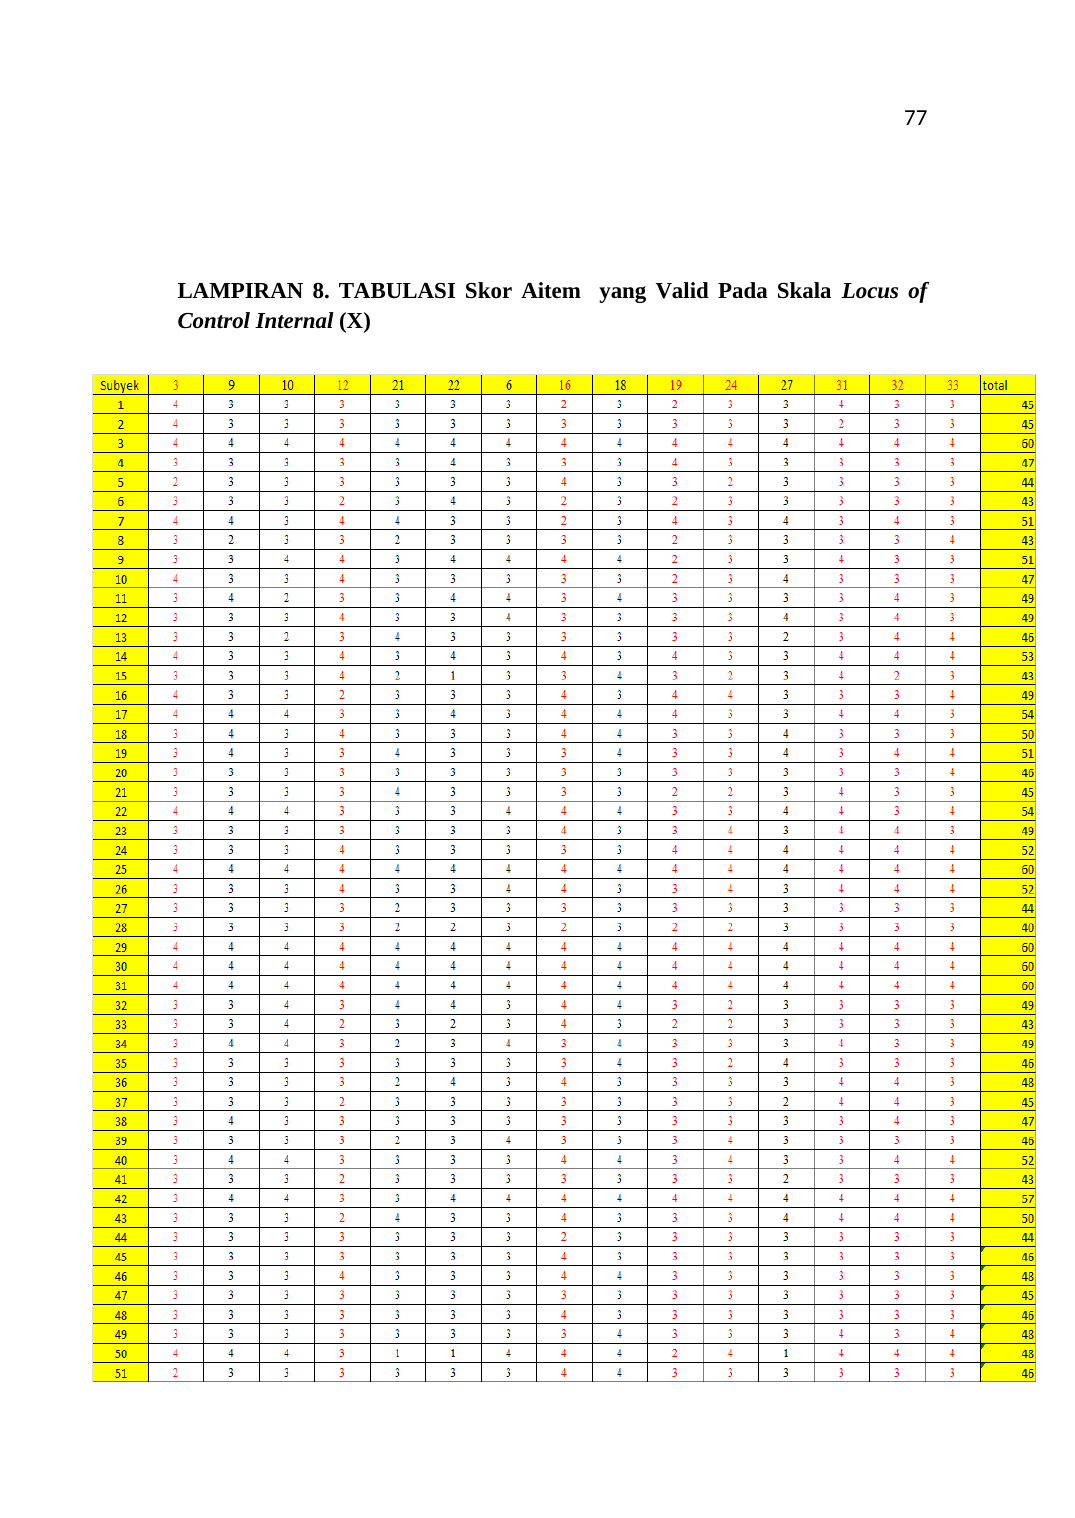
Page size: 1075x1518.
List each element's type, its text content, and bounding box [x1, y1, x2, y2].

picture [92, 374, 1036, 1382]
text LAMPIRAN 8. TABULASI Skor Aitem yang Valid Pada Skala Locus of Control Internal (X) [177, 277, 927, 333]
